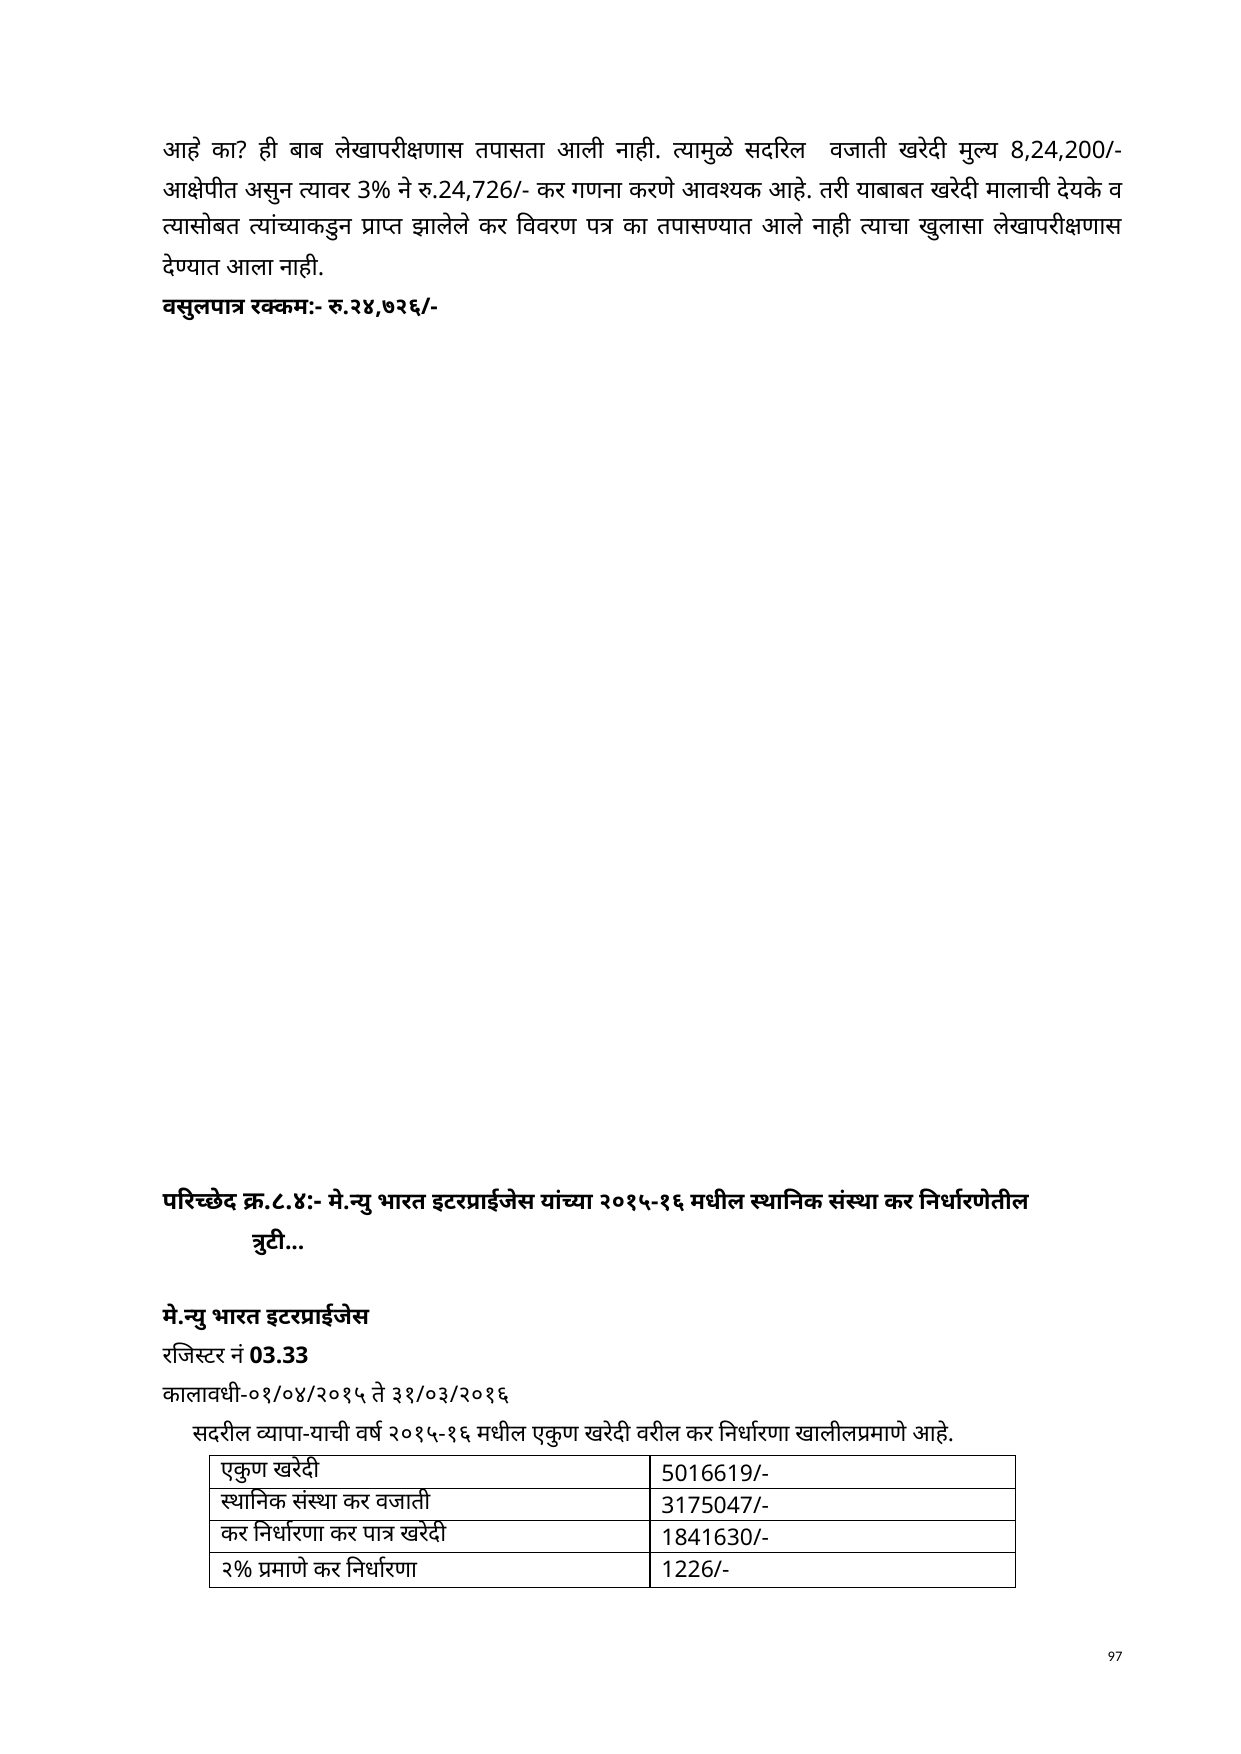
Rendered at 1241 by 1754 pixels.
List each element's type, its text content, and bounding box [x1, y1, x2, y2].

text रजिस्टर नं 03.33 [162, 1339, 1122, 1373]
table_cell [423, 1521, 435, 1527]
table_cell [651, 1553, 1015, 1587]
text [162, 133, 1122, 285]
text सदरील व्यापा-याची वर्ष २०१५-१६ मधील एकुण खरेदी वरील कर निर्धारणा खालीलप्रमाणे आहे. [162, 1417, 1122, 1450]
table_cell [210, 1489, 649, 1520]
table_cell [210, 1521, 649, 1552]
text कालावधी-०१/०४/२०१५ ते ३१/०३/२०१६ [162, 1378, 1122, 1412]
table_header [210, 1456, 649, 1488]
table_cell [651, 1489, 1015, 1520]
text मे.न्यु भारत इटरप्राईजेस [162, 1300, 1122, 1334]
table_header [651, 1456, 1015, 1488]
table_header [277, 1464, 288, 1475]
text परिच्छेद क्र.८.४:- मे.न्यु भारत इटरप्राईजेस यांच्या २०१५-१६ मधील स्थानिक संस्था कर निर्धारणेतील [162, 1183, 1122, 1220]
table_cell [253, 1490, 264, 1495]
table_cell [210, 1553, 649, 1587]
text वसुलपात्र रक्कम:- रु.२४,७२६/- [162, 290, 1122, 324]
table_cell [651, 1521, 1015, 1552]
text त्रुटी... [162, 1225, 1122, 1259]
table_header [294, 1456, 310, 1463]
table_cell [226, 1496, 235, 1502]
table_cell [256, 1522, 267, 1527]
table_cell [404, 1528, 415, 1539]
